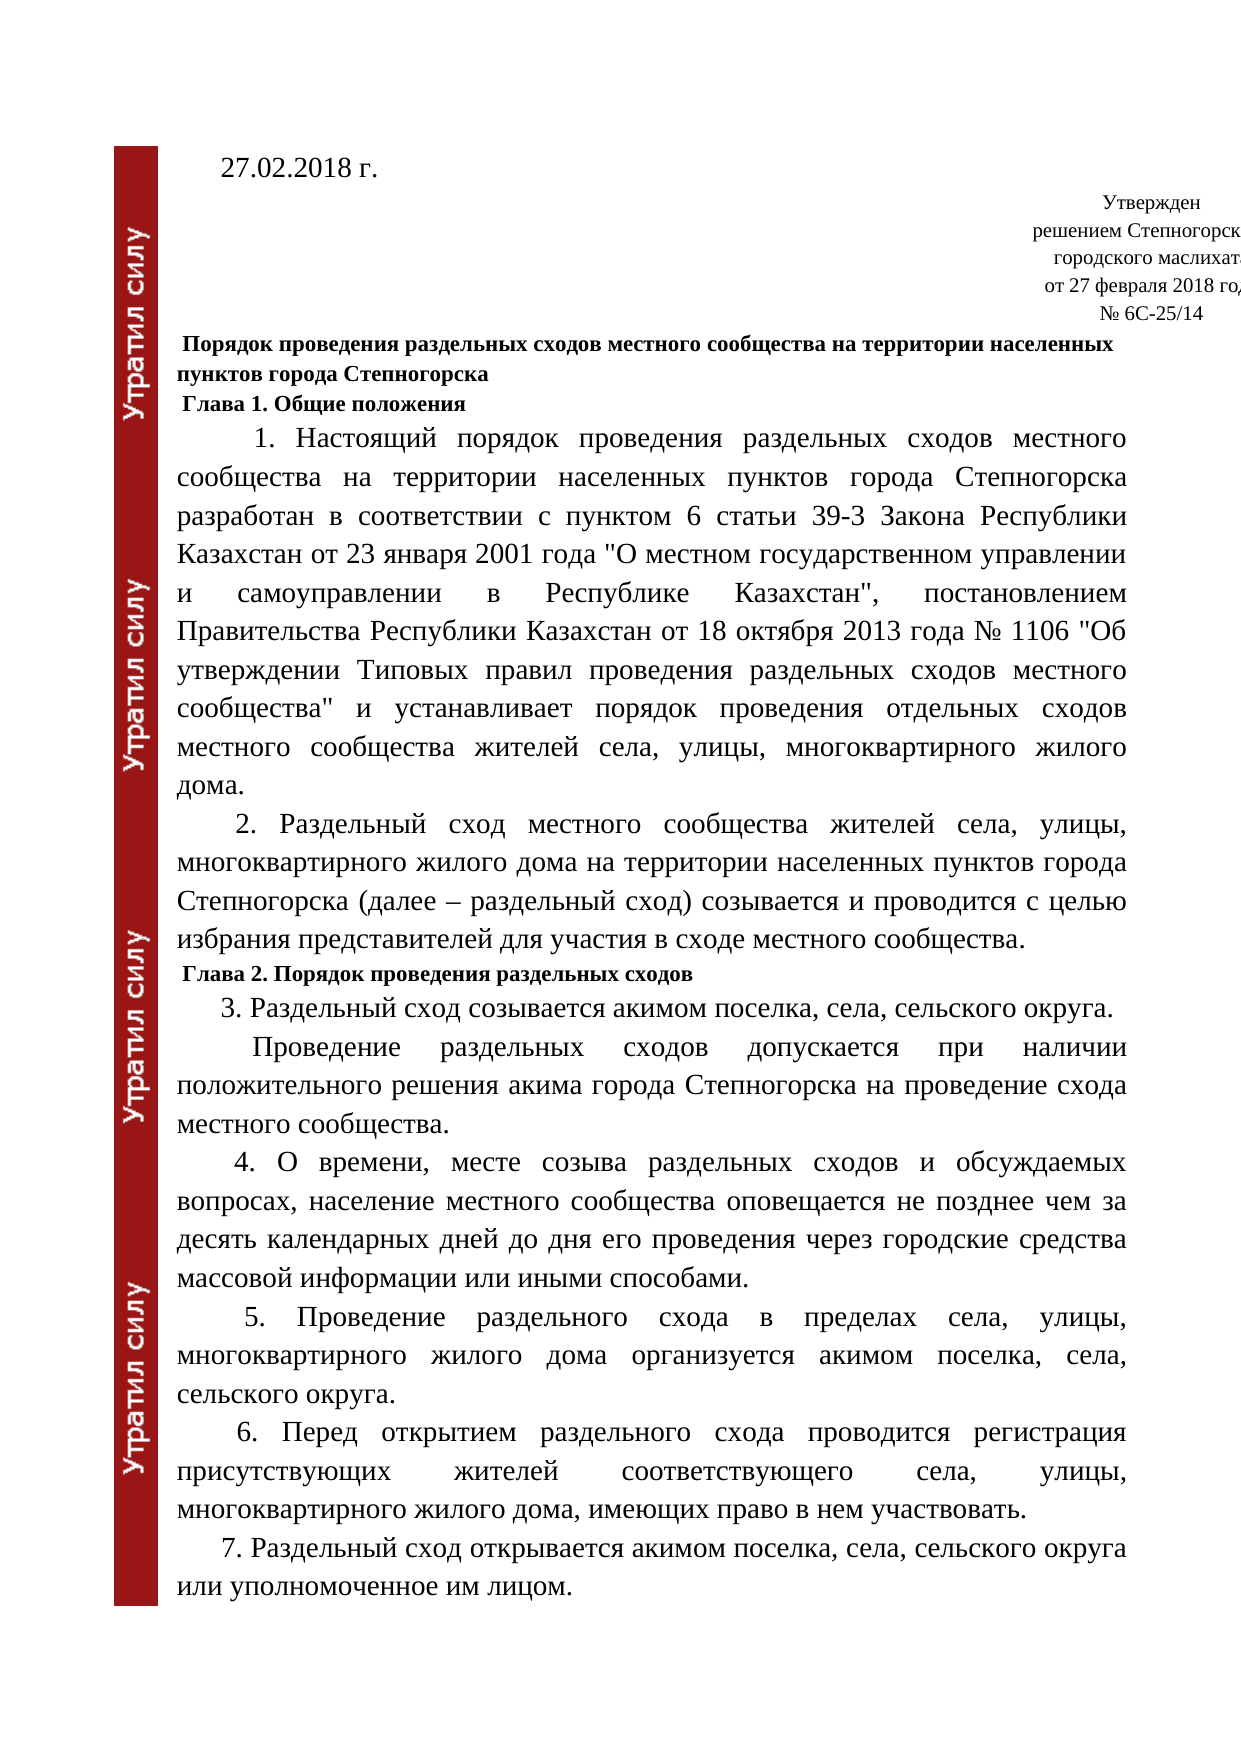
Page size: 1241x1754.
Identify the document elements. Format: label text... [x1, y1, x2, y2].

picture [114, 1139, 158, 1144]
text 7. Раздельный сход открывается акимом поселка, села, сельского округа или уполномоченное им лицом. [112, 1530, 1128, 1602]
text 2. Раздельный сход местного сообщества жителей села, улицы, многоквартирного жилого дома на территории населенных пунктов города Степногорска (далее – раздельный сход) созывается и проводится с целью избрания представителей для участия в сходе местного сообщества. [112, 806, 1128, 955]
table_header [101, 189, 912, 330]
picture [114, 955, 158, 960]
picture [114, 1024, 158, 1029]
text 27.02.2018 г. [112, 150, 1128, 183]
text 6. Перед открытием раздельного схода проводится регистрация присутствующих жителей соответствующего села, улицы, многоквартирного жилого дома, имеющих право в нем участвовать. [112, 1414, 1128, 1525]
text Порядок проведения раздельных сходов местного сообщества на территории населенных пунктов города Степногорска [112, 330, 1128, 387]
picture [114, 1525, 158, 1530]
picture [114, 1602, 158, 1606]
table_header Утвержден решением Степногорского городского маслихата от 27 февраля 2018 года № 6С-25/14 [912, 189, 1240, 330]
picture [114, 801, 158, 806]
text Проведение раздельных сходов допускается при наличии положительного решения акима города Степногорска на проведение схода местного сообщества. [112, 1029, 1128, 1139]
text 3. Раздельный сход созывается акимом поселка, села, сельского округа. [112, 990, 1128, 1024]
text Глава 1. Общие положения [112, 390, 1128, 417]
text 5. Проведение раздельного схода в пределах села, улицы, многоквартирного жилого дома организуется акимом поселка, села, сельского округа. [112, 1299, 1128, 1409]
text 4. О времени, месте созыва раздельных сходов и обсуждаемых вопросах, население местного сообщества оповещается не позднее чем за десять календарных дней до дня его проведения через городские средства массовой информации или иными способами. [112, 1144, 1128, 1294]
picture [114, 1409, 158, 1414]
picture [114, 146, 158, 150]
text 1. Настоящий порядок проведения раздельных сходов местного сообщества на территории населенных пунктов города Степногорска разработан в соответствии с пунктом 6 статьи 39-3 Закона Республики Казахстан от 23 января 2001 года "О местном государственном управлении и самоуправлении в Республике Казахстан", постановлением Правительства Республики Казахстан от 18 октября 2013 года № 1106 "Об утверждении Типовых правил проведения раздельных сходов местного сообщества" и устанавливает порядок проведения отдельных сходов местного сообщества жителей села, улицы, многоквартирного жилого дома. [112, 421, 1128, 801]
picture [114, 183, 158, 189]
picture [114, 417, 158, 421]
text Глава 2. Порядок проведения раздельных сходов [112, 960, 1128, 987]
picture [114, 1294, 158, 1299]
